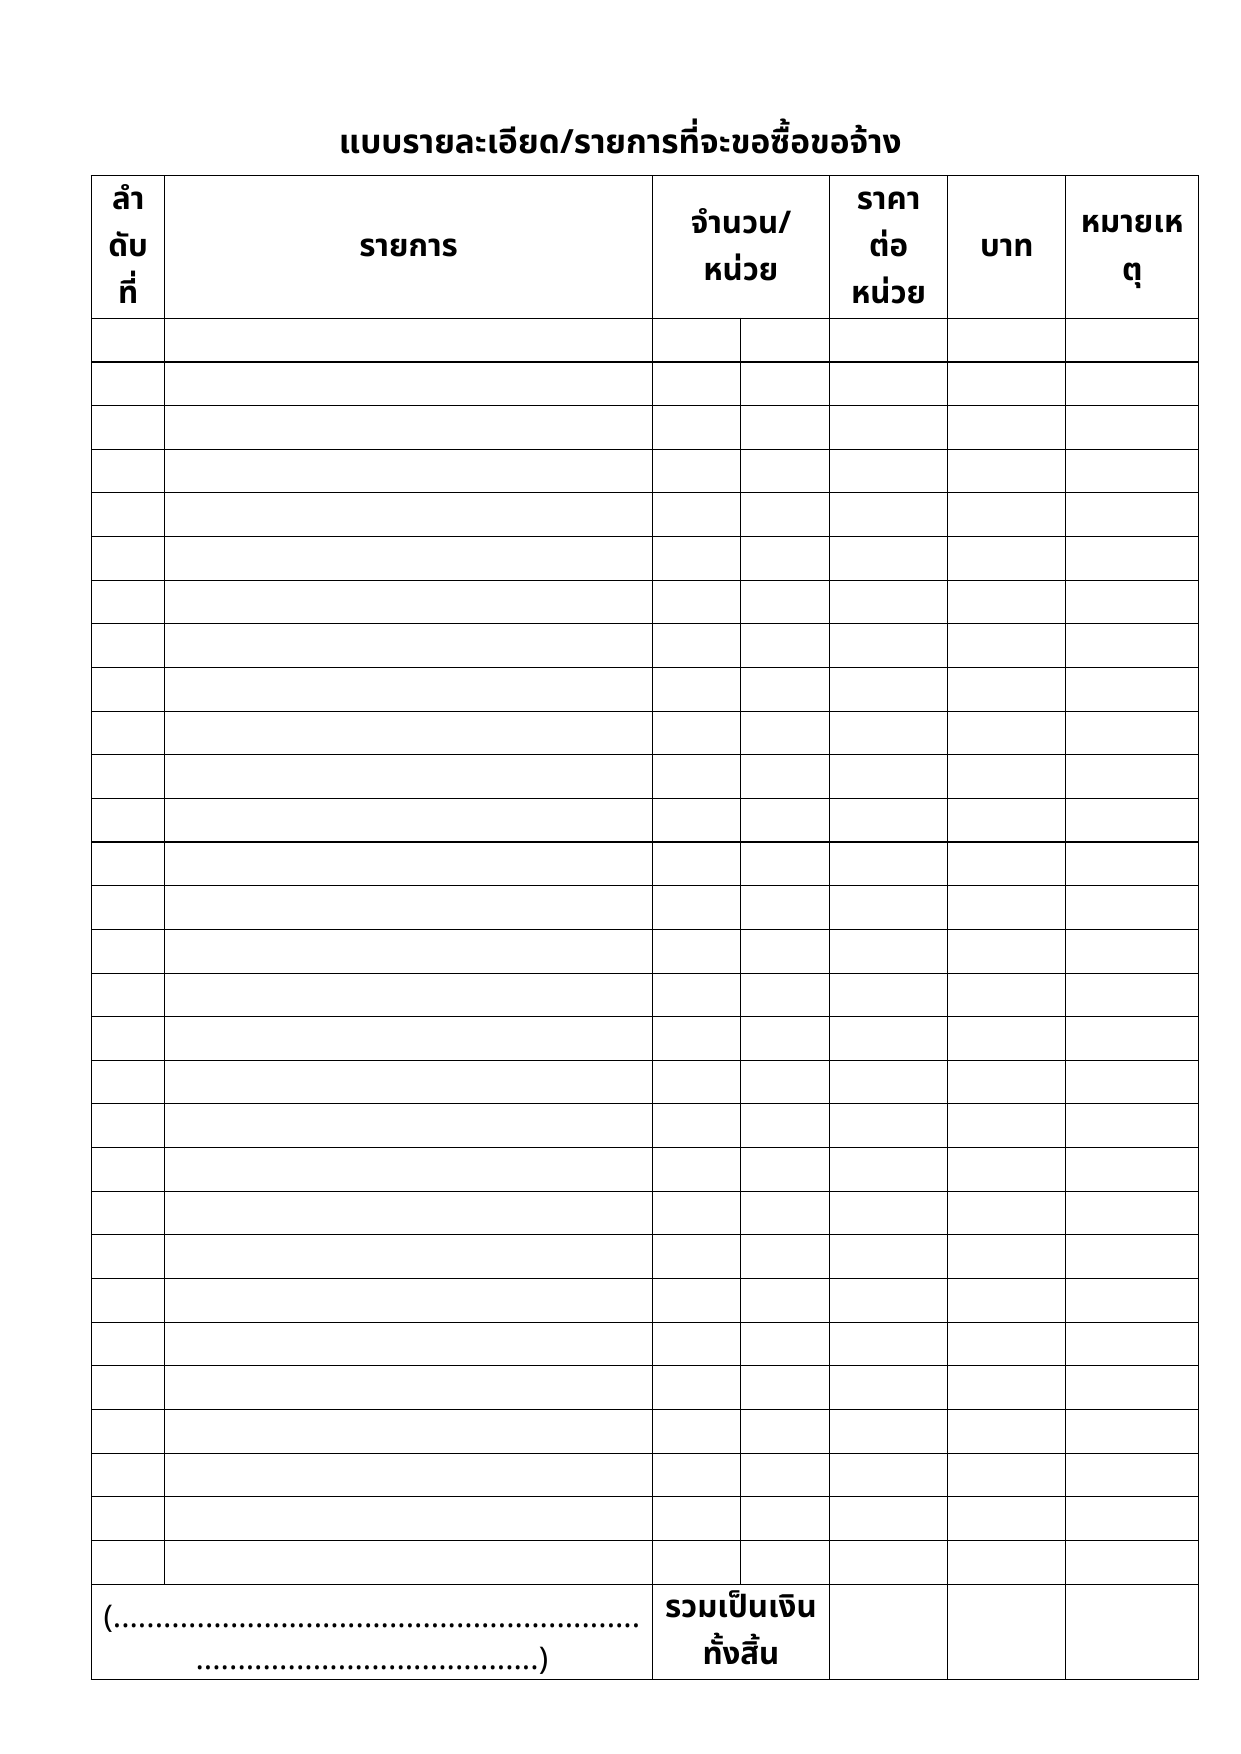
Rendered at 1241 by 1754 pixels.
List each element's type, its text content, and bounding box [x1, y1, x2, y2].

table_cell [830, 363, 947, 405]
table_cell [1066, 1104, 1198, 1147]
table_cell [1066, 1585, 1198, 1679]
table_cell [948, 843, 1065, 885]
table_header จำนวน/หน่วย [653, 176, 829, 318]
table_cell [830, 319, 947, 361]
table_cell [1066, 1366, 1198, 1409]
table_cell [741, 1148, 829, 1191]
table_cell [653, 450, 740, 492]
table_cell [830, 450, 947, 492]
table_header บาท [948, 176, 1065, 318]
table_cell [92, 1104, 164, 1147]
table_cell [741, 843, 829, 885]
table_cell [1066, 755, 1198, 798]
table_cell [92, 799, 164, 841]
table_cell [653, 1235, 740, 1278]
table_cell [830, 1454, 947, 1496]
table_cell [1066, 712, 1198, 754]
table_cell [741, 1454, 829, 1496]
table_cell [830, 755, 947, 798]
table_cell [92, 1192, 164, 1234]
table_cell [1066, 1323, 1198, 1365]
table_cell [948, 799, 1065, 841]
table_cell [92, 1497, 164, 1540]
table_cell [165, 319, 652, 361]
table_cell [92, 1541, 164, 1583]
table_cell [948, 1192, 1065, 1234]
table_cell [1066, 537, 1198, 579]
table_cell [1066, 1541, 1198, 1583]
table_cell [741, 363, 829, 405]
table_cell [948, 930, 1065, 972]
table_cell [92, 319, 164, 361]
table_cell [1066, 363, 1198, 405]
table_cell [653, 319, 740, 361]
table_cell [1066, 1454, 1198, 1496]
table_cell [165, 930, 652, 972]
table_cell [741, 493, 829, 536]
table_cell [1066, 886, 1198, 929]
table_cell [653, 581, 740, 623]
table_cell [948, 1017, 1065, 1060]
table_cell [1066, 1192, 1198, 1234]
table_cell [653, 1148, 740, 1191]
table_cell [1066, 581, 1198, 623]
table_cell [948, 1061, 1065, 1103]
table_cell [741, 406, 829, 449]
table_cell [1066, 930, 1198, 972]
table_cell [165, 1017, 652, 1060]
table_cell [92, 406, 164, 449]
table_cell [741, 1104, 829, 1147]
table_cell [741, 799, 829, 841]
table_cell [165, 1454, 652, 1496]
table_cell [741, 712, 829, 754]
table_cell [948, 1410, 1065, 1452]
table_cell [741, 755, 829, 798]
table_cell [653, 406, 740, 449]
table_cell [741, 668, 829, 711]
table_cell [165, 668, 652, 711]
table_cell [741, 886, 829, 929]
table_cell [653, 668, 740, 711]
table_cell [1066, 1017, 1198, 1060]
table_cell [653, 1541, 740, 1583]
table_cell [830, 974, 947, 1016]
table_cell [948, 1541, 1065, 1583]
table_cell [830, 1061, 947, 1103]
table_cell [830, 1279, 947, 1322]
table_cell [92, 450, 164, 492]
table_cell [92, 1323, 164, 1365]
table_cell [830, 1323, 947, 1365]
table_cell [741, 1235, 829, 1278]
table_cell [653, 930, 740, 972]
table_cell [948, 755, 1065, 798]
table_cell [741, 450, 829, 492]
table_cell [948, 886, 1065, 929]
table_cell [830, 1192, 947, 1234]
table_cell [1066, 1497, 1198, 1540]
table_cell [92, 755, 164, 798]
table_cell [830, 1541, 947, 1583]
table_cell [653, 1061, 740, 1103]
table_cell [948, 1323, 1065, 1365]
table_cell [653, 974, 740, 1016]
table_cell [948, 319, 1065, 361]
table_header รายการ [165, 176, 652, 318]
table_cell [830, 537, 947, 579]
table_cell [92, 1235, 164, 1278]
table_cell [948, 974, 1065, 1016]
table_cell [830, 1585, 947, 1679]
table_cell [653, 1017, 740, 1060]
table_cell [741, 974, 829, 1016]
table_cell [741, 1497, 829, 1540]
table_cell [653, 799, 740, 841]
table_cell [92, 668, 164, 711]
table_cell [948, 537, 1065, 579]
table_cell [165, 1192, 652, 1234]
table_cell [653, 755, 740, 798]
table_cell [830, 712, 947, 754]
table_cell [948, 1366, 1065, 1409]
table_cell [830, 668, 947, 711]
table_cell [92, 1366, 164, 1409]
table_cell [165, 624, 652, 667]
table_cell [830, 493, 947, 536]
table_cell [165, 1235, 652, 1278]
table_cell [830, 1148, 947, 1191]
table_cell [92, 930, 164, 972]
table_cell [741, 1410, 829, 1452]
table_cell [653, 363, 740, 405]
table_cell [653, 1454, 740, 1496]
table_cell [653, 624, 740, 667]
table_cell [741, 1017, 829, 1060]
table_cell [92, 1148, 164, 1191]
table_cell [948, 363, 1065, 405]
table_cell [741, 1323, 829, 1365]
table_cell [830, 1017, 947, 1060]
table_cell [741, 624, 829, 667]
table_cell [1066, 450, 1198, 492]
table_cell [741, 537, 829, 579]
table_cell [741, 1541, 829, 1583]
table_cell [165, 755, 652, 798]
table_cell [165, 712, 652, 754]
table_cell [165, 1323, 652, 1365]
table_cell [948, 1104, 1065, 1147]
table_cell [741, 319, 829, 361]
table_cell [948, 624, 1065, 667]
table_cell [1066, 843, 1198, 885]
table_cell [165, 1279, 652, 1322]
table_cell [92, 581, 164, 623]
table_cell [92, 624, 164, 667]
table_cell [1066, 799, 1198, 841]
table_cell [741, 581, 829, 623]
table_cell [165, 493, 652, 536]
table_cell [948, 1279, 1065, 1322]
table_cell [1066, 493, 1198, 536]
table_cell [92, 843, 164, 885]
table_cell [948, 450, 1065, 492]
table_cell [92, 1061, 164, 1103]
table_cell [653, 843, 740, 885]
table_cell [165, 1366, 652, 1409]
table_header ราคา ต่อหน่วย [830, 176, 947, 318]
table_cell [165, 1410, 652, 1452]
table_cell [741, 930, 829, 972]
table_cell [830, 624, 947, 667]
table_cell [1066, 406, 1198, 449]
table_cell [165, 537, 652, 579]
table_cell [92, 363, 164, 405]
table_cell [1066, 1061, 1198, 1103]
table_cell [653, 1497, 740, 1540]
table_cell [948, 712, 1065, 754]
table_cell [92, 493, 164, 536]
table_cell [92, 1279, 164, 1322]
table_cell [948, 581, 1065, 623]
table_cell [653, 1410, 740, 1452]
table_cell [92, 1017, 164, 1060]
table_cell [653, 1104, 740, 1147]
table_cell [741, 1192, 829, 1234]
table_cell [830, 406, 947, 449]
table_cell [165, 406, 652, 449]
table_cell รวมเป็นเงินทั้งสิ้น [653, 1585, 829, 1679]
table_cell [92, 537, 164, 579]
table_cell [1066, 1235, 1198, 1278]
table_cell [92, 886, 164, 929]
table_cell [830, 1410, 947, 1452]
table_header หมายเหตุ [1066, 176, 1198, 318]
table_cell [948, 1454, 1065, 1496]
table_cell [741, 1061, 829, 1103]
table_cell [830, 1104, 947, 1147]
table_cell [165, 1497, 652, 1540]
table_cell [165, 363, 652, 405]
table_cell [165, 1148, 652, 1191]
table_cell [165, 886, 652, 929]
table_cell [830, 930, 947, 972]
table_cell [92, 1410, 164, 1452]
table_cell [653, 886, 740, 929]
table_cell [165, 1541, 652, 1583]
table_cell [165, 450, 652, 492]
table_cell [741, 1366, 829, 1409]
table_cell [653, 537, 740, 579]
table_cell [1066, 668, 1198, 711]
table_cell [948, 1585, 1065, 1679]
table_cell [165, 581, 652, 623]
table_cell [1066, 974, 1198, 1016]
table_cell [653, 1192, 740, 1234]
table_cell [165, 974, 652, 1016]
table_cell [653, 1366, 740, 1409]
table_cell [165, 843, 652, 885]
table_cell [1066, 319, 1198, 361]
table_cell [1066, 1410, 1198, 1452]
table_cell [653, 1279, 740, 1322]
table_cell [830, 1497, 947, 1540]
table_cell [830, 799, 947, 841]
table_cell [92, 974, 164, 1016]
table_cell [92, 712, 164, 754]
table_cell [948, 668, 1065, 711]
table_cell [830, 581, 947, 623]
table_cell [948, 1497, 1065, 1540]
table_cell [653, 493, 740, 536]
table_cell [741, 1279, 829, 1322]
table_cell [165, 1061, 652, 1103]
table_cell [948, 1148, 1065, 1191]
table_cell [653, 712, 740, 754]
text แบบรายละเอียด/รายการที่จะขอซื้อขอจ้าง [150, 118, 1090, 169]
table_cell [653, 1323, 740, 1365]
table_cell [92, 1454, 164, 1496]
table_cell [830, 886, 947, 929]
table_cell [1066, 1148, 1198, 1191]
table_cell [165, 1104, 652, 1147]
table_cell [830, 1366, 947, 1409]
table_cell [1066, 624, 1198, 667]
table_cell [830, 1235, 947, 1278]
table_cell [165, 799, 652, 841]
table_cell [830, 843, 947, 885]
table_cell [948, 406, 1065, 449]
table_cell [948, 493, 1065, 536]
table_header ลำดับที่ [92, 176, 164, 318]
table_cell [1066, 1279, 1198, 1322]
table_cell (........................................................................................................) [92, 1585, 652, 1679]
table_cell [948, 1235, 1065, 1278]
